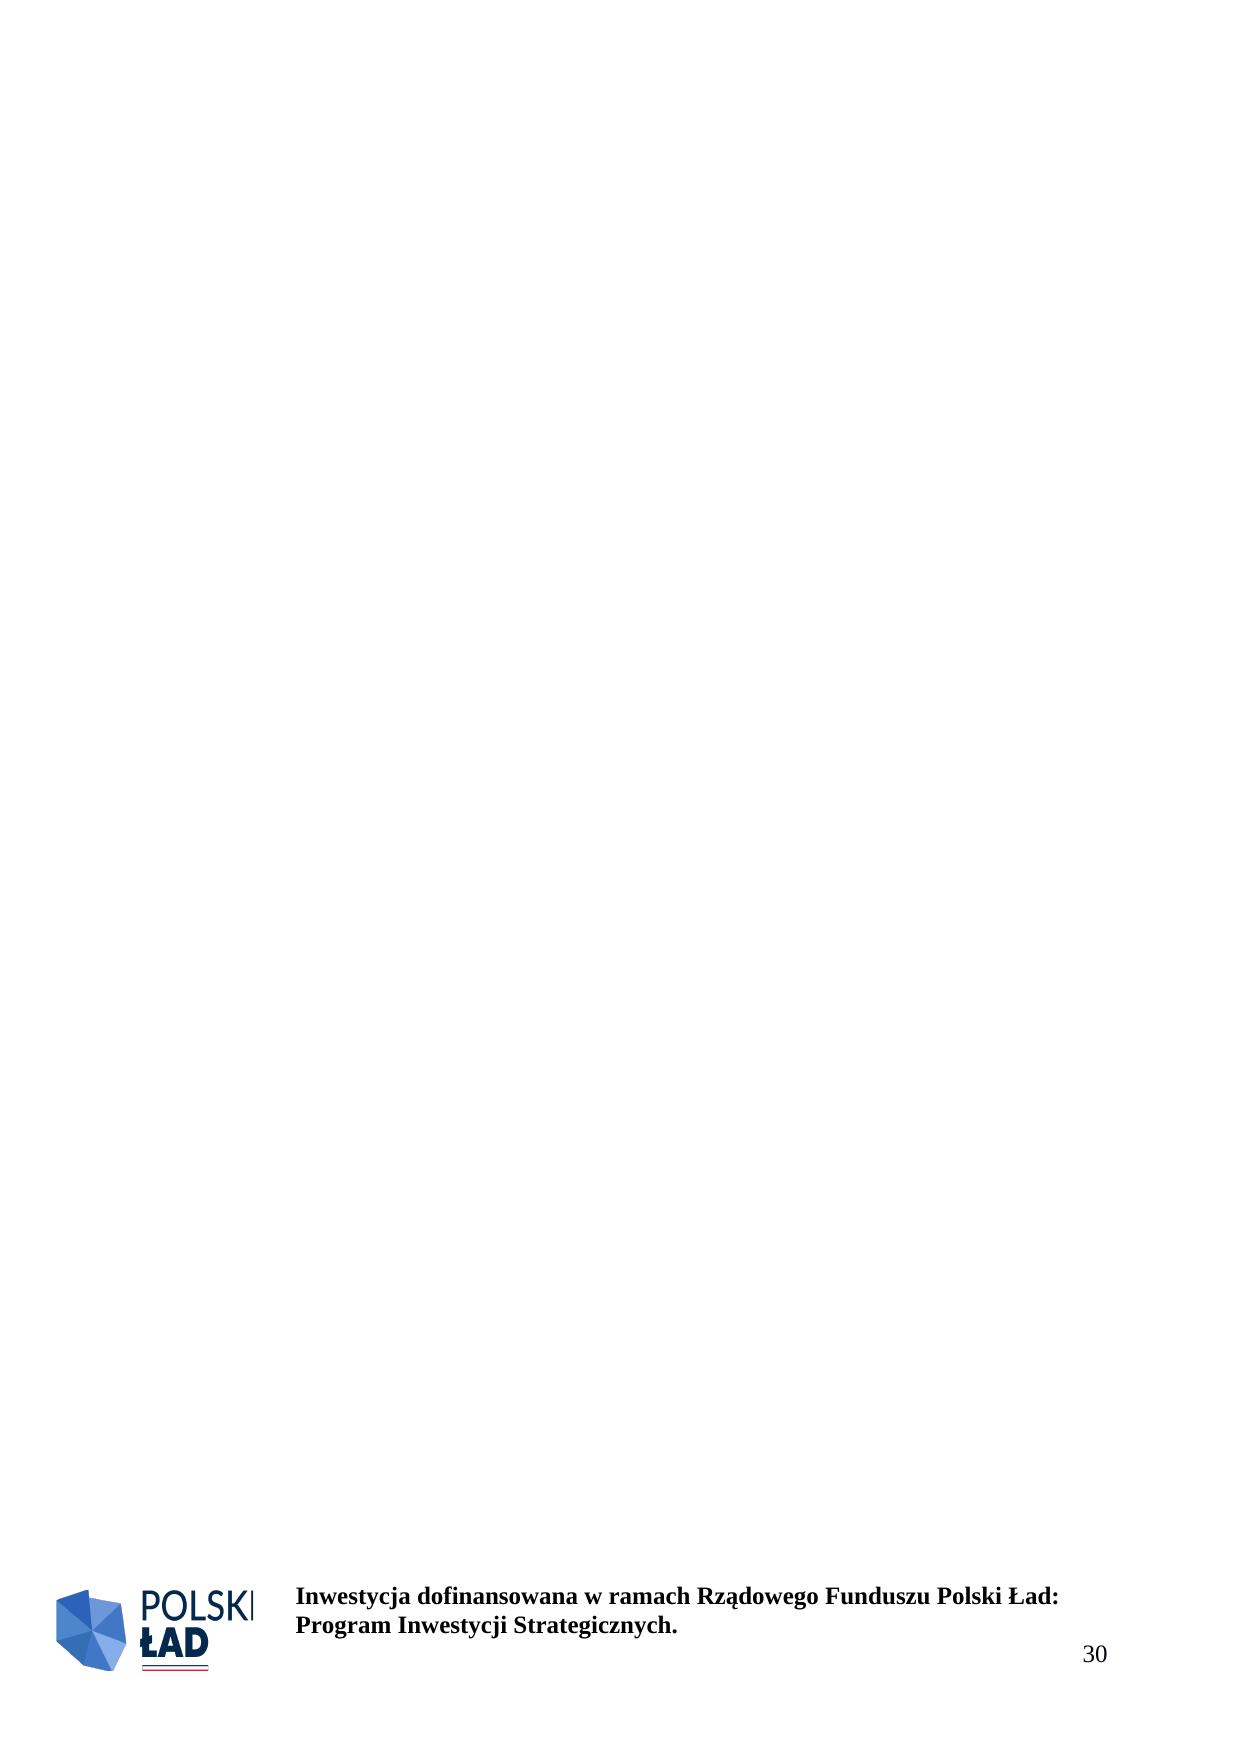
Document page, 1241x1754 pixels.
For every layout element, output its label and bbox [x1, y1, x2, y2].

picture [56, 1589, 253, 1671]
